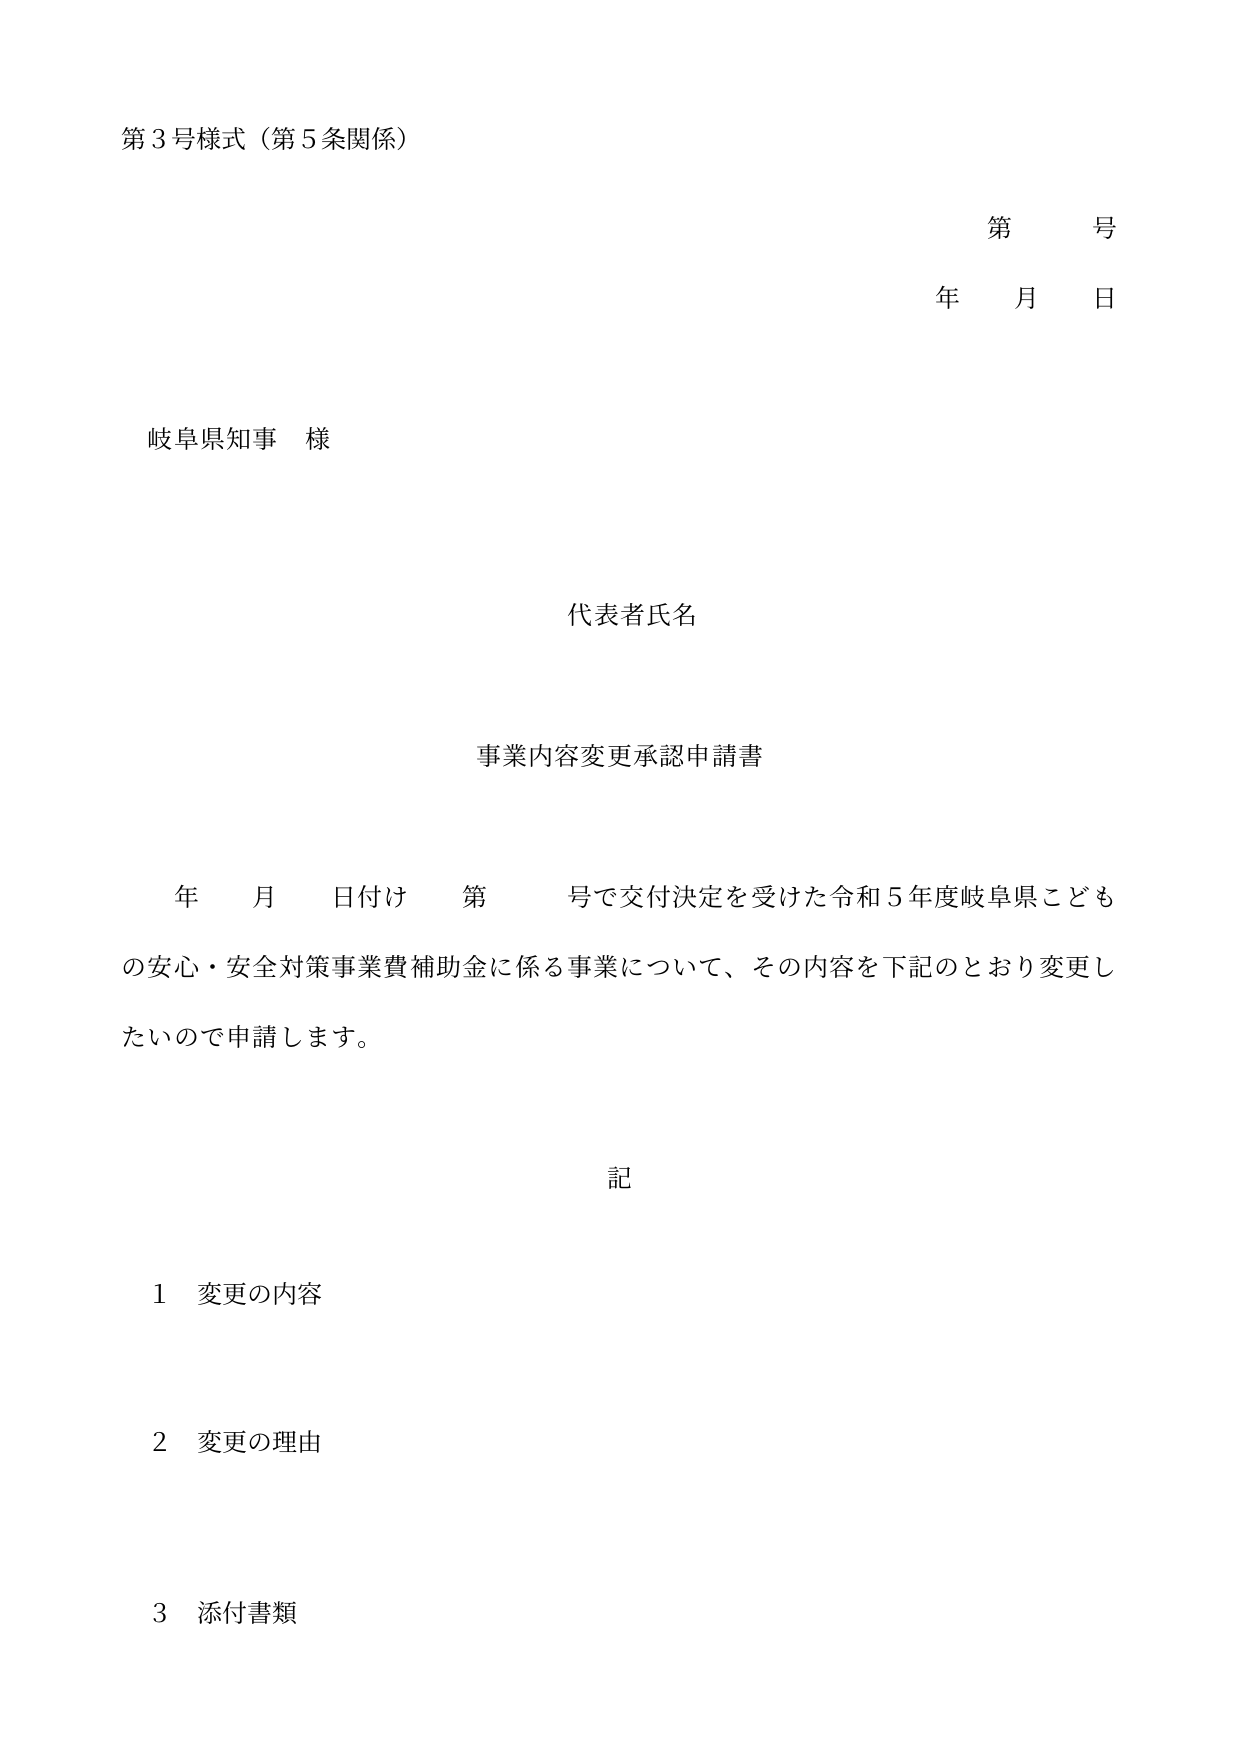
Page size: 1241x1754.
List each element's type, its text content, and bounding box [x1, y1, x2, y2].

text 岐阜県知事 様 [121, 402, 1119, 473]
text 第 号 [121, 191, 1119, 262]
text 第３号様式（第５条関係） [121, 120, 1119, 156]
text 年 月 日 [121, 262, 1119, 332]
text 代表者氏名 [564, 578, 1119, 649]
text ３ 添付書類 [121, 1593, 1119, 1629]
text 年 月 日付け 第 号で交付決定を受けた令和５年度岐阜県こどもの安心・安全対策事業費補助金に係る事業について、その内容を下記のとおり変更したいので申請します。 [121, 860, 1119, 1071]
text ２ 変更の理由 [121, 1428, 1119, 1457]
text １ 変更の内容 [121, 1280, 1119, 1310]
text 事業内容変更承認申請書 [121, 719, 1119, 790]
text 記 [121, 1142, 1119, 1212]
